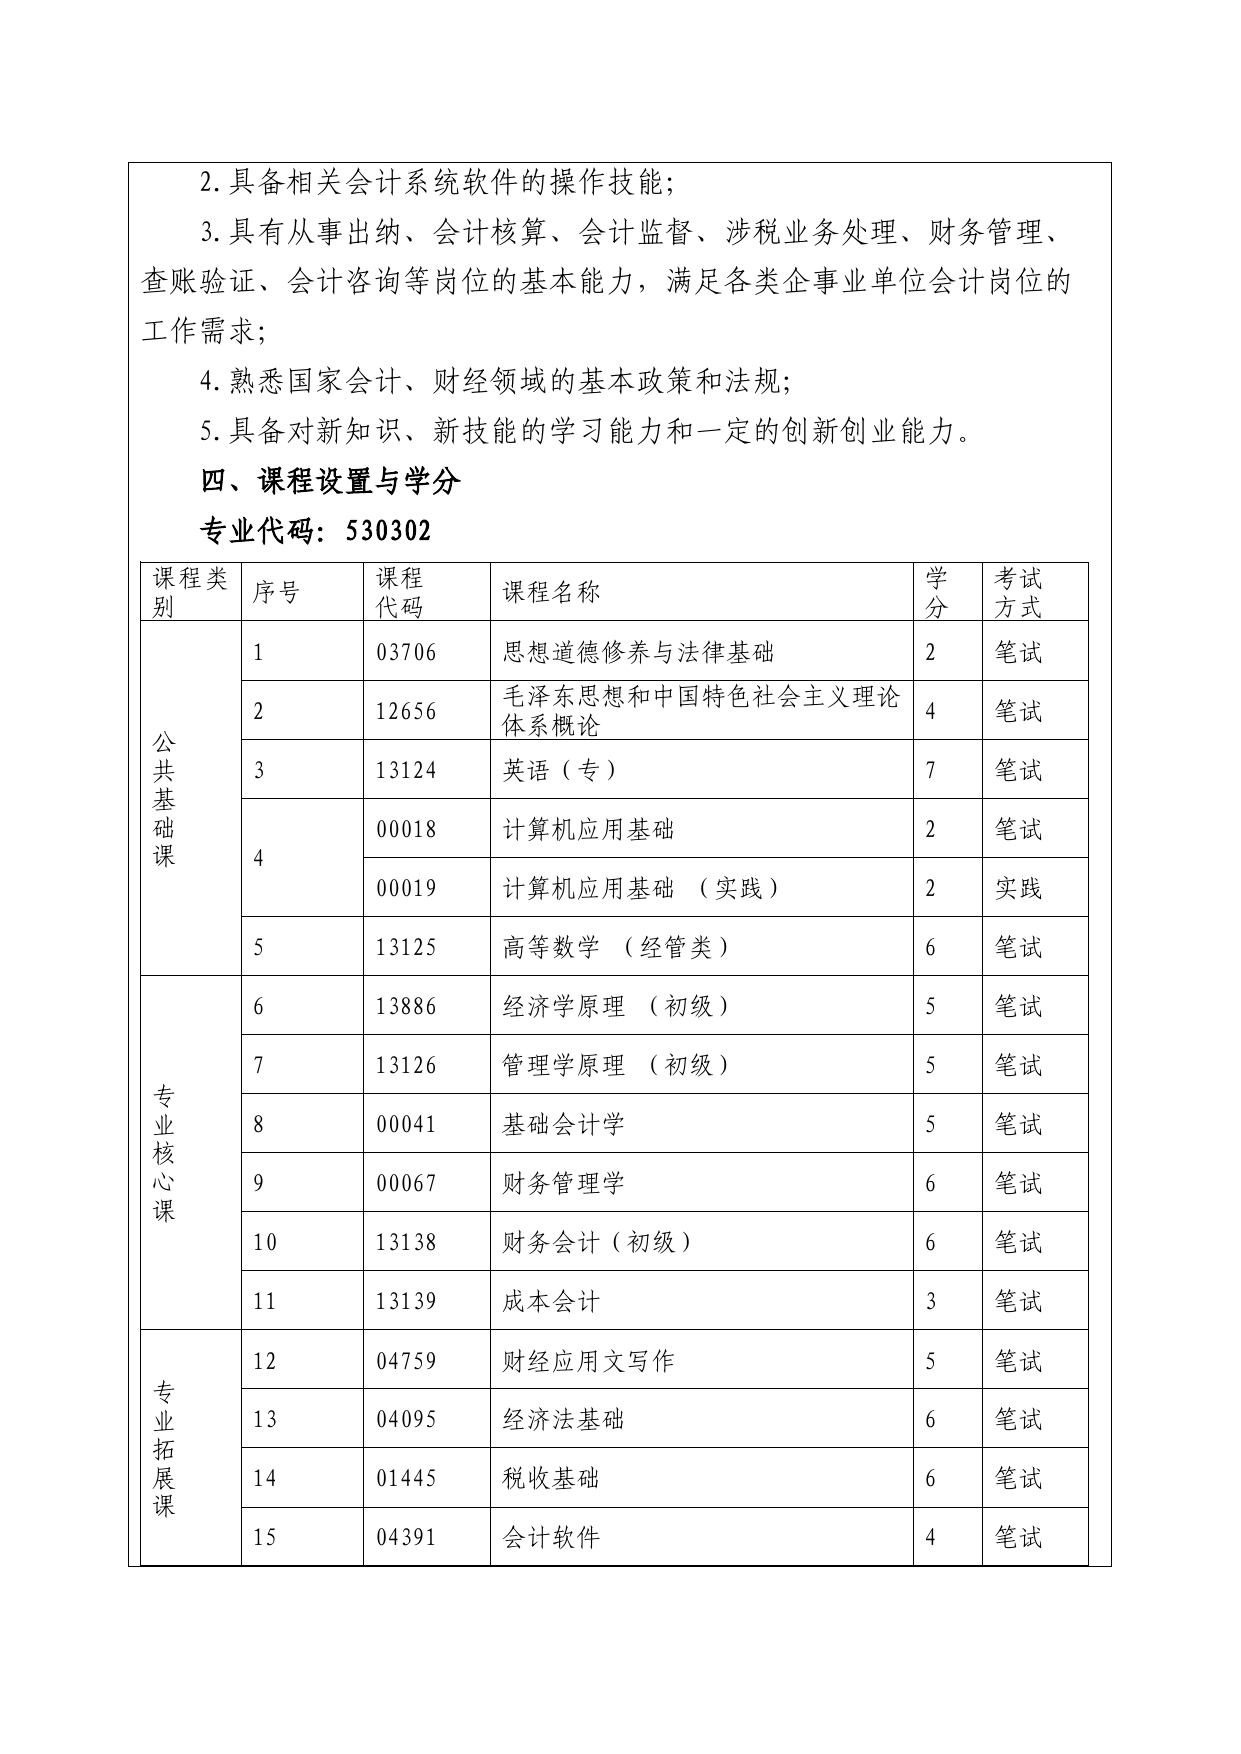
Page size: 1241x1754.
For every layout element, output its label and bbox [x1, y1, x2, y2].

table_cell [129, 163, 1111, 1566]
